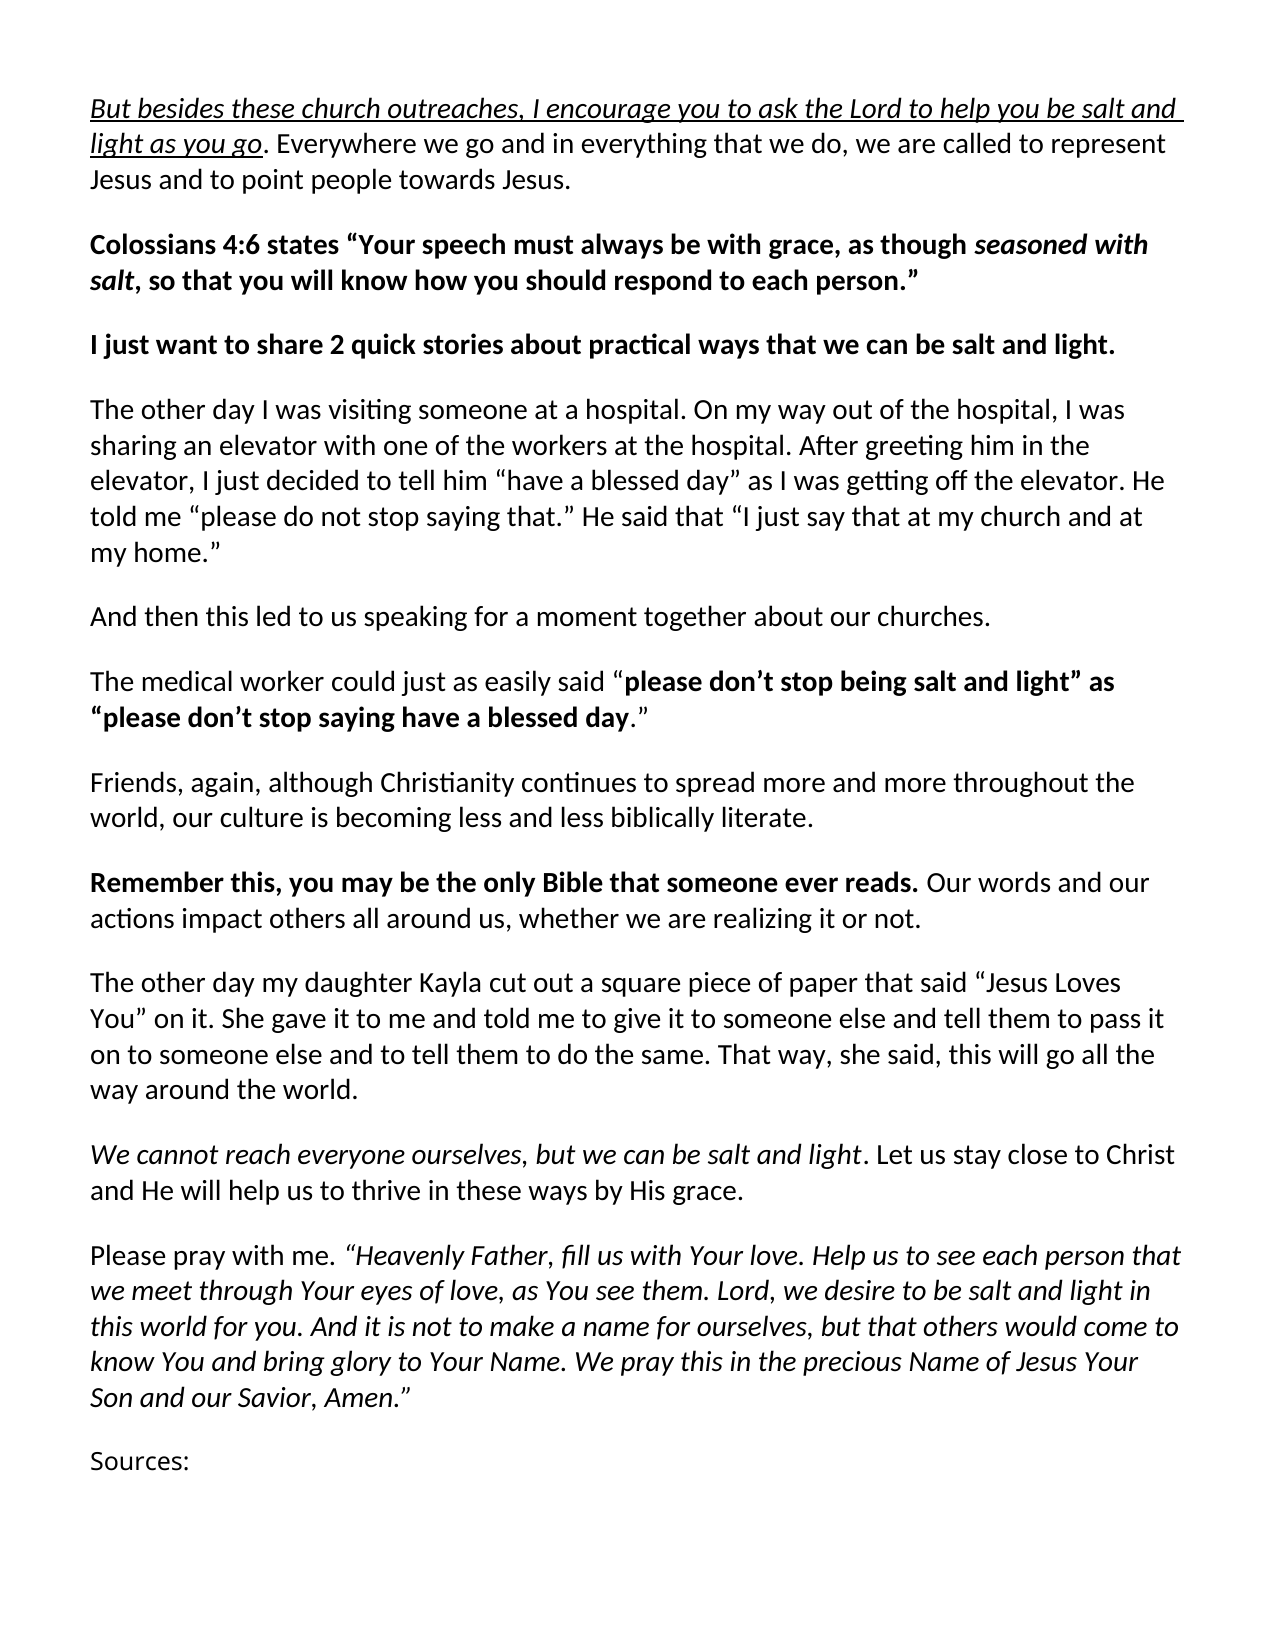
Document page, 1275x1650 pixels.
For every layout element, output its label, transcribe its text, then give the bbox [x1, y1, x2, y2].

text And then this led to us speaking for a moment together about our churches. [90, 598, 1185, 634]
text But besides these church outreaches, I encourage you to ask the Lord to help you be salt and light as you go. Everywhere we go and in everything that we do, we are called to represent Jesus and to point people towards Jesus. [90, 90, 1185, 197]
text We cannot reach everyone ourselves, but we can be salt and light. Let us stay close to Christ and He will help us to thrive in these ways by His grace. [90, 1136, 1185, 1207]
text Remember this, you may be the only Bible that someone ever reads. Our words and our actions impact others all around us, whether we are realizing it or not. [90, 864, 1185, 935]
text The other day my daughter Kayla cut out a square piece of paper that said “Jesus Loves You” on it. She gave it to me and told me to give it to someone else and tell them to pass it on to someone else and to tell them to do the same. That way, she said, this will go all the way around the world. [90, 964, 1185, 1107]
text Sources: [90, 1444, 1185, 1478]
text I just want to share 2 quick stories about practical ways that we can be salt and light. [90, 326, 1185, 362]
text The other day I was visiting someone at a hospital. On my way out of the hospital, I was sharing an elevator with one of the workers at the hospital. After greeting him in the elevator, I just decided to tell him “have a blessed day” as I was getting off the elevator. He told me “please do not stop saying that.” He said that “I just say that at my church and at my home.” [90, 391, 1185, 569]
text Friends, again, although Christianity continues to spread more and more throughout the world, our culture is becoming less and less biblically literate. [90, 764, 1185, 835]
text Please pray with me. “Heavenly Father, fill us with Your love. Help us to see each person that we meet through Your eyes of love, as You see them. Lord, we desire to be salt and light in this world for you. And it is not to make a name for ourselves, but that others would come to know You and bring glory to Your Name. We pray this in the precious Name of Jesus Your Son and our Savior, Amen.” [90, 1237, 1185, 1415]
text Colossians 4:6 states “Your speech must always be with grace, as though seasoned with salt, so that you will know how you should respond to each person.” [90, 226, 1185, 297]
text The medical worker could just as easily said “please don’t stop being salt and light” as “please don’t stop saying have a blessed day.” [90, 663, 1185, 734]
